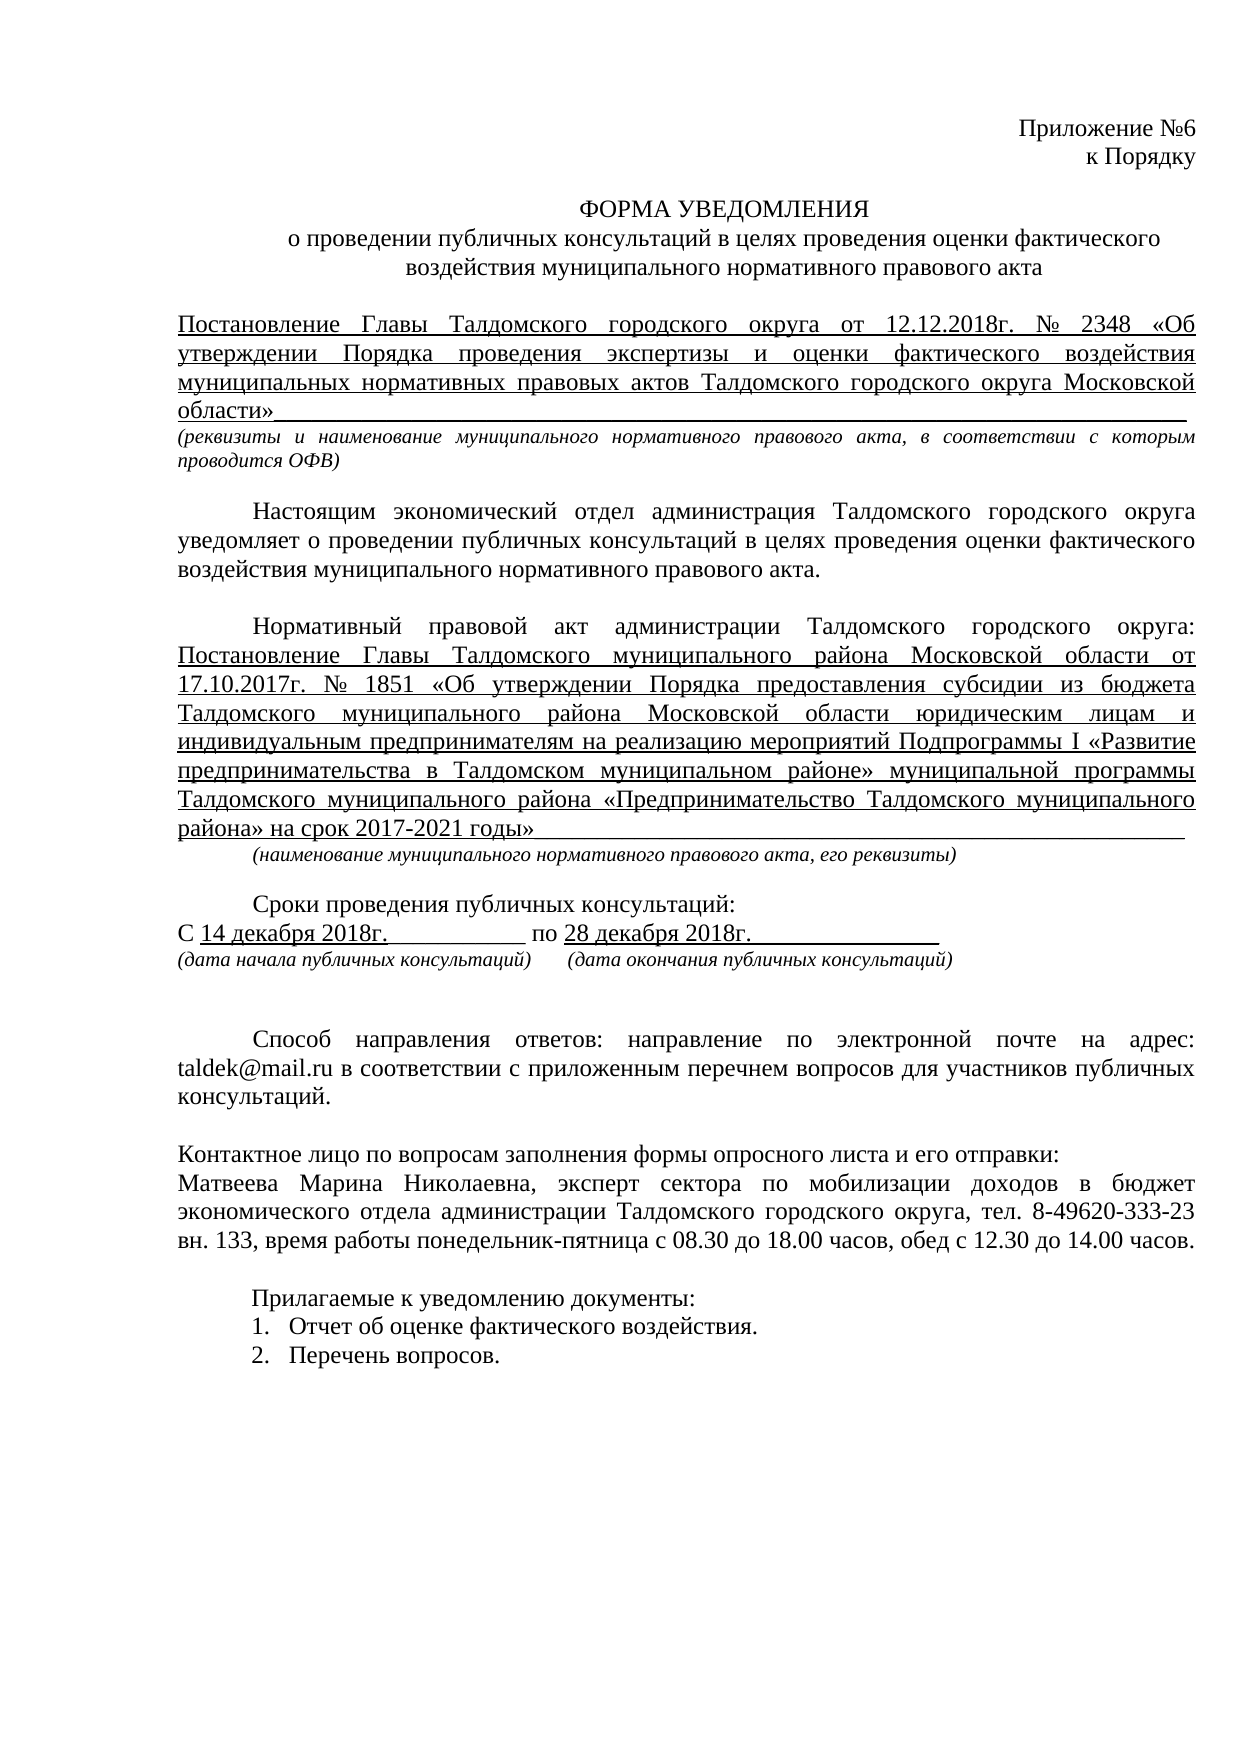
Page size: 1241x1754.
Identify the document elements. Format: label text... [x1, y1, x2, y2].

list С 14 декабря 2018г.___________ по 28 декабря 2018г._______________ [177, 918, 1196, 947]
list Нормативный правовой акт администрации Талдомского городского округа: Постановление Главы Талдомского муниципального района Московской области от 17.10.2017г. № 1851 «Об утверждении Порядка предоставления субсидии из бюджета Талдомского муниципального района Московской области юридическим лицам и индивидуальным предпринимателям на реализацию мероприятий Подпрограммы I «Развитие предпринимательства в Талдомском муниципальном районе» муниципальной программы Талдомского муниципального района «Предпринимательство Талдомского муниципального района» на срок 2017-2021 годы»____________________________________________________ [177, 611, 1196, 665]
list Настоящим экономический отдел администрация Талдомского городского округа уведомляет о проведении публичных консультаций в целях проведения оценки фактического воздействия муниципального нормативного правового акта. [177, 496, 1196, 583]
list Постановление Главы Талдомского городского округа от 12.12.2018г. № 2348 «Об утверждении Порядка проведения экспертизы и оценки фактического воздействия муниципальных нормативных правовых актов Талдомского городского округа Московской области»_________________________________________________________________________ [177, 335, 1196, 363]
list Постановление Главы Талдомского городского округа от 12.12.2018г. № 2348 «Об утверждении Порядка проведения экспертизы и оценки фактического воздействия муниципальных нормативных правовых актов Талдомского городского округа Московской области»_________________________________________________________________________ [177, 309, 1196, 334]
list Постановление Главы Талдомского городского округа от 12.12.2018г. № 2348 «Об утверждении Порядка проведения экспертизы и оценки фактического воздействия муниципальных нормативных правовых актов Талдомского городского округа Московской области»_________________________________________________________________________ [177, 393, 1196, 424]
list (наименование муниципального нормативного правового акта, его реквизиты) [177, 841, 1196, 866]
text Приложение №6 [177, 113, 1196, 141]
list Постановление Главы Талдомского городского округа от 12.12.2018г. № 2348 «Об утверждении Порядка проведения экспертизы и оценки фактического воздействия муниципальных нормативных правовых актов Талдомского городского округа Московской области»_________________________________________________________________________ [177, 364, 1196, 392]
list Сроки проведения публичных консультаций: [177, 889, 1196, 918]
list Способ направления ответов: направление по электронной почте на адрес: taldek@mail.ru в соответствии с приложенным перечнем вопросов для участников публичных консультаций. Контактное лицо по вопросам заполнения формы опросного листа и его отправки: [177, 1024, 1196, 1168]
list Отчет об оценке фактического воздействия. [251, 1311, 1196, 1340]
list Прилагаемые к уведомлению документы: [177, 1283, 1196, 1311]
list Перечень вопросов. [251, 1340, 1196, 1369]
text (дата начала публичных консультаций) (дата окончания публичных консультаций) [177, 947, 1196, 971]
list к Порядку [252, 141, 1196, 194]
list (реквизиты и наименование муниципального нормативного правового акта, в соответствии с которым проводится ОФВ) [177, 424, 1196, 472]
list Матвеева Марина Николаевна, эксперт сектора по мобилизации доходов в бюджет экономического отдела администрации Талдомского городского округа, тел. 8-49620-333-23 вн. 133, время работы понедельник-пятница с 08.30 до 18.00 часов, обед с 12.30 до 14.00 часов. [177, 1168, 1196, 1254]
list ФОРМА УВЕДОМЛЕНИЯ о проведении публичных консультаций в целях проведения оценки фактического воздействия муниципального нормативного правового акта [252, 194, 1196, 281]
